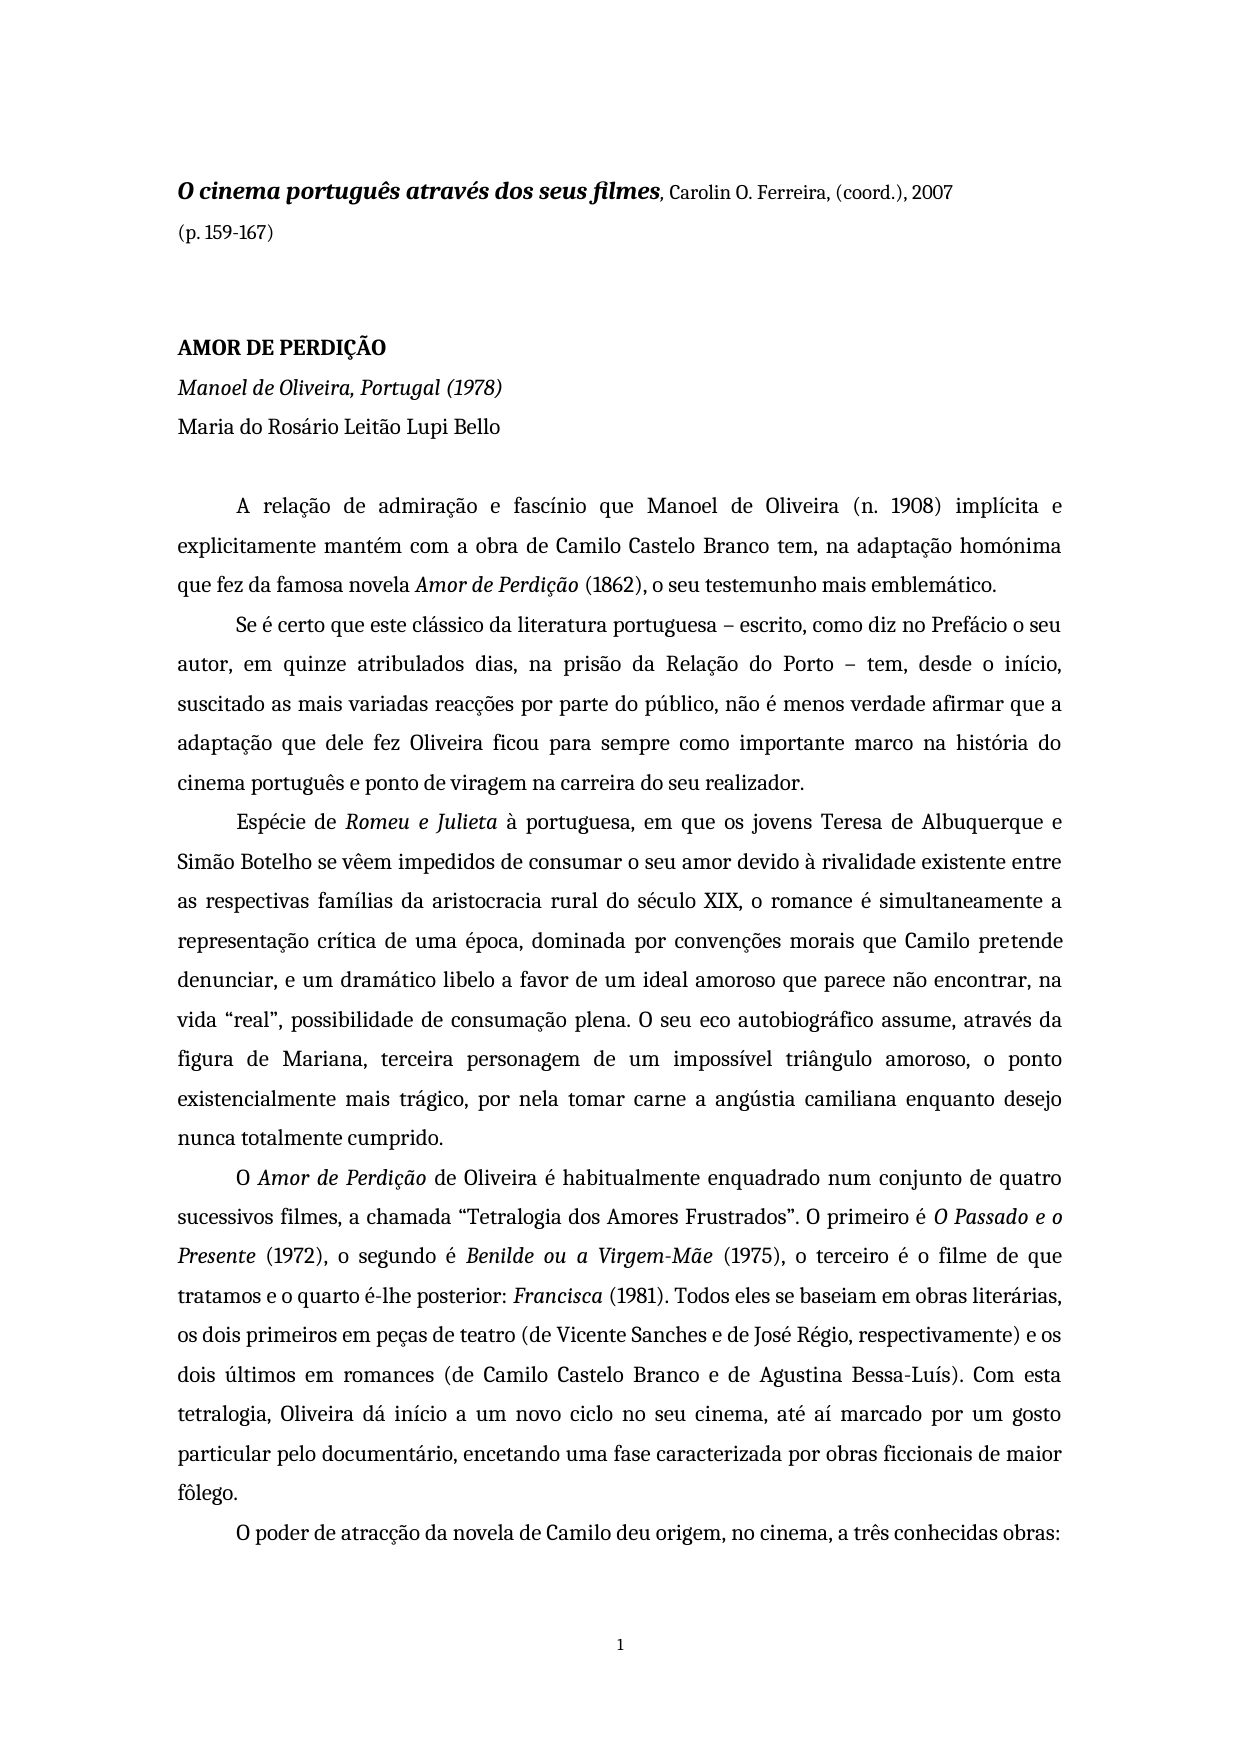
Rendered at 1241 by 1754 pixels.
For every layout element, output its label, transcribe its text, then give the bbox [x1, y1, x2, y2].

text Manoel de Oliveira, Portugal (1978) [177, 375, 1063, 401]
text (p. 159-167) [177, 220, 1063, 244]
text AMOR DE PERDIÇÃO [177, 335, 1063, 362]
text Espécie de Romeu e Julieta à portuguesa, em que os jovens Teresa de Albuquerque e Simão Botelho se vêem impedidos de consumar o seu amor devido à rivalidade existente entre as respectivas famílias da aristocracia rural do século XIX, o romance é simultaneamente a representação crítica de uma época, dominada por convenções morais que Camilo pretende denunciar, e um dramático libelo a favor de um ideal amoroso que parece não encontrar, na vida “real”, possibilidade de consumação plena. O seu eco autobiográfico assume, através da figura de Mariana, terceira personagem de um impossível triângulo amoroso, o ponto existencialmente mais trágico, por nela tomar carne a angústia camiliana enquanto desejo nunca totalmente cumprido. [177, 809, 1063, 1151]
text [177, 1519, 1063, 1546]
text O Amor de Perdição de Oliveira é habitualmente enquadrado num conjunto de quatro sucessivos filmes, a chamada “Tetralogia dos Amores Frustrados”. O primeiro é O Passado e o Presente (1972), o segundo é Benilde ou a Virgem-Mãe (1975), o terceiro é o filme de que tratamos e o quarto é-lhe posterior: Francisca (1981). Todos eles se baseiam em obras literárias, os dois primeiros em peças de teatro (de Vicente Sanches e de José Régio, respectivamente) e os dois últimos em romances (de Camilo Castelo Branco e de Agustina Bessa-Luís). Com esta tetralogia, Oliveira dá início a um novo ciclo no seu cinema, até aí marcado por um gosto particular pelo documentário, encetando uma fase caracterizada por obras ficcionais de maior fôlego. [177, 1164, 1063, 1506]
text A relação de admiração e fascínio que Manoel de Oliveira (n. 1908) implícita e explicitamente mantém com a obra de Camilo Castelo Branco tem, na adaptação homónima que fez da famosa novela Amor de Perdição (1862), o seu testemunho mais emblemático. [177, 493, 1063, 598]
text O cinema português através dos seus filmes, Carolin O. Ferreira, (coord.), 2007 [177, 177, 1063, 206]
text Se é certo que este clássico da literatura portuguesa – escrito, como diz no Prefácio o seu autor, em quinze atribulados dias, na prisão da Relação do Porto – tem, desde o início, suscitado as mais variadas reacções por parte do público, não é menos verdade afirmar que a adaptação que dele fez Oliveira ficou para sempre como importante marco na história do cinema português e ponto de viragem na carreira do seu realizador. [177, 612, 1063, 796]
text Maria do Rosário Leitão Lupi Bello [177, 414, 1063, 441]
